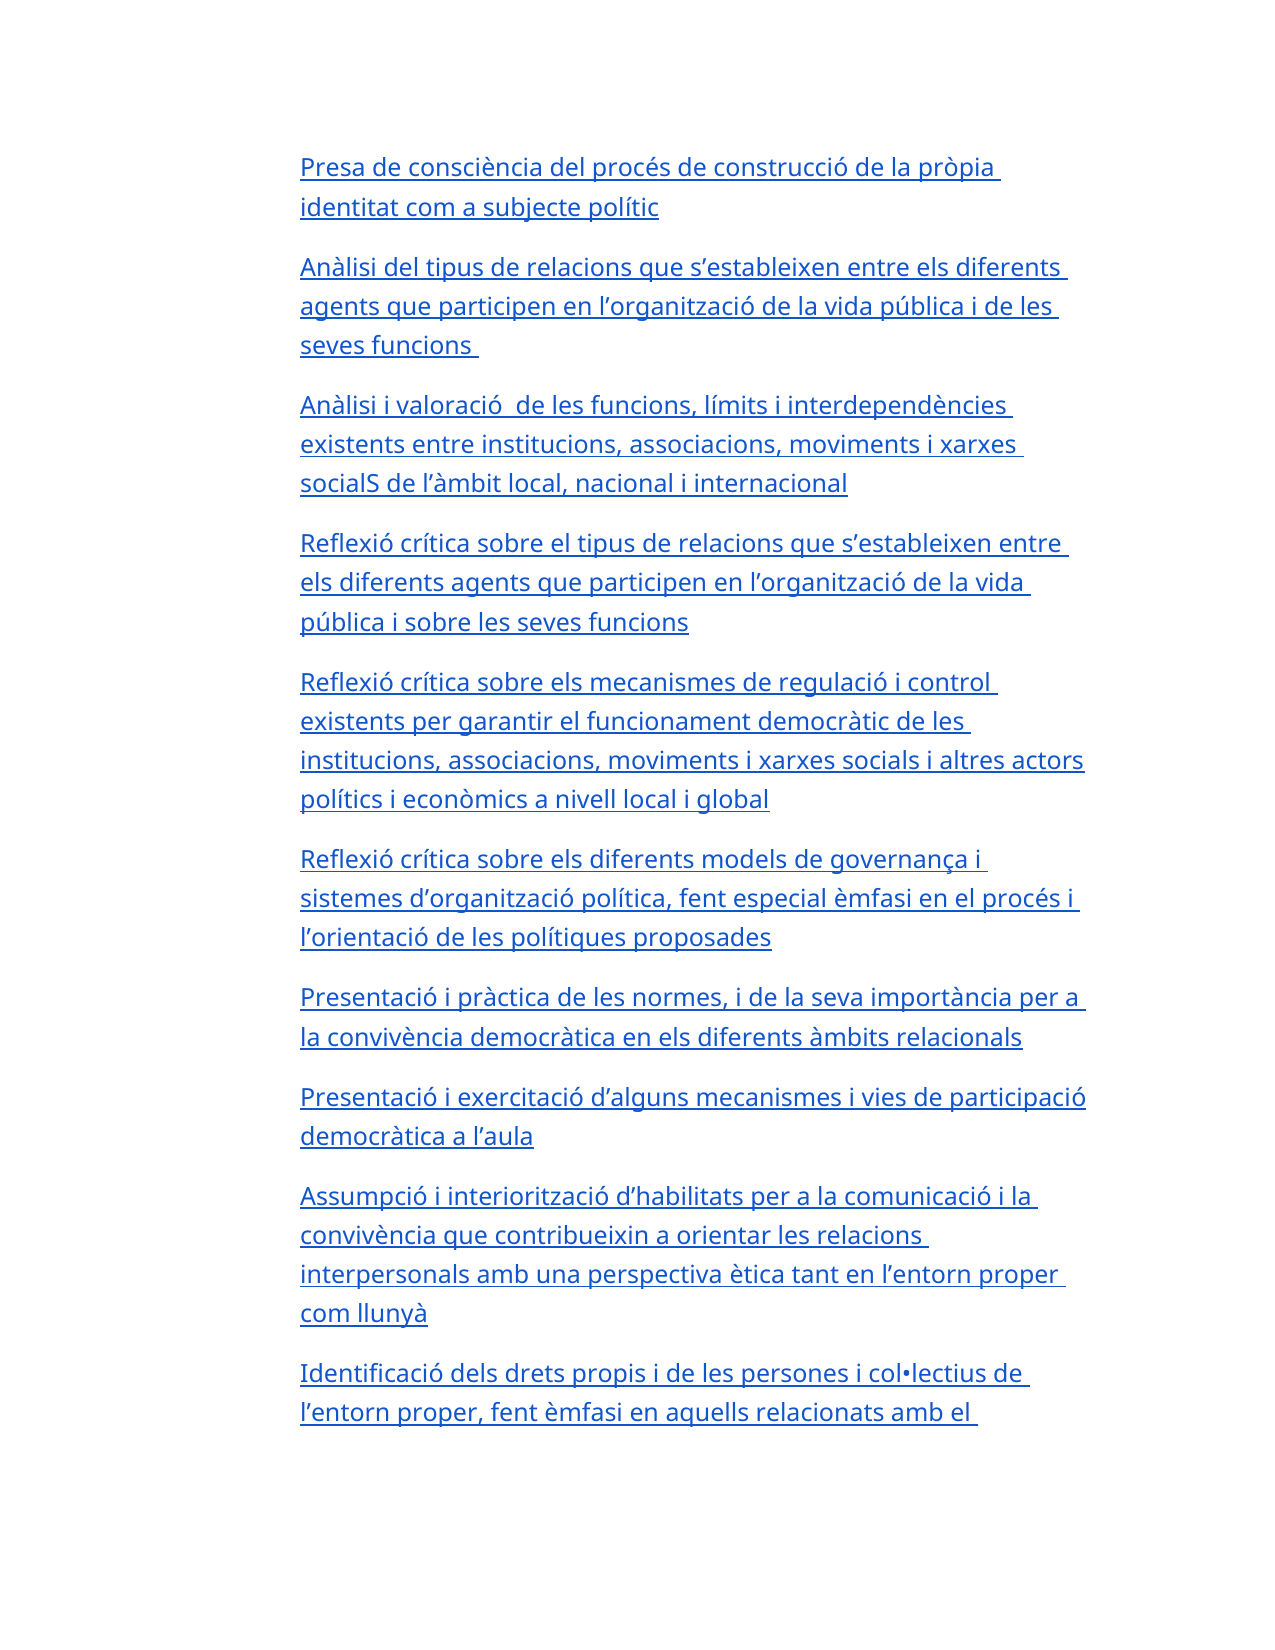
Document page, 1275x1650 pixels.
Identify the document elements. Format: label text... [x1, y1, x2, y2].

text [300, 1356, 1087, 1429]
text Anàlisi del tipus de relacions que s’estableixen entre els diferents agents que participen en l’organització de la vida pública i de les seves funcions [300, 249, 1087, 362]
text Reflexió crítica sobre els diferents models de governança i sistemes d’organització política, fent especial èmfasi en el procés i l’orientació de les polítiques proposades [300, 842, 1087, 954]
text Anàlisi i valoració de les funcions, límits i interdependències existents entre institucions, associacions, moviments i xarxes socialS de l’àmbit local, nacional i internacional [300, 387, 1087, 500]
text Assumpció i interiorització d’habilitats per a la comunicació i la convivència que contribueixin a orientar les relacions interpersonals amb una perspectiva ètica tant en l’entorn proper com llunyà [300, 1178, 1087, 1330]
text Reflexió crítica sobre el tipus de relacions que s’estableixen entre els diferents agents que participen en l’organització de la vida pública i sobre les seves funcions [300, 526, 1087, 638]
text Presentació i pràctica de les normes, i de la seva importància per a la convivència democràtica en els diferents àmbits relacionals [300, 980, 1087, 1053]
text Presa de consciència del procés de construcció de la pròpia identitat com a subjecte polític [300, 150, 1087, 223]
text Presentació i exercitació d’alguns mecanismes i vies de participació democràtica a l’aula [300, 1079, 1087, 1152]
text Reflexió crítica sobre els mecanismes de regulació i control existents per garantir el funcionament democràtic de les institucions, associacions, moviments i xarxes socials i altres actors polítics i econòmics a nivell local i global [300, 664, 1087, 816]
